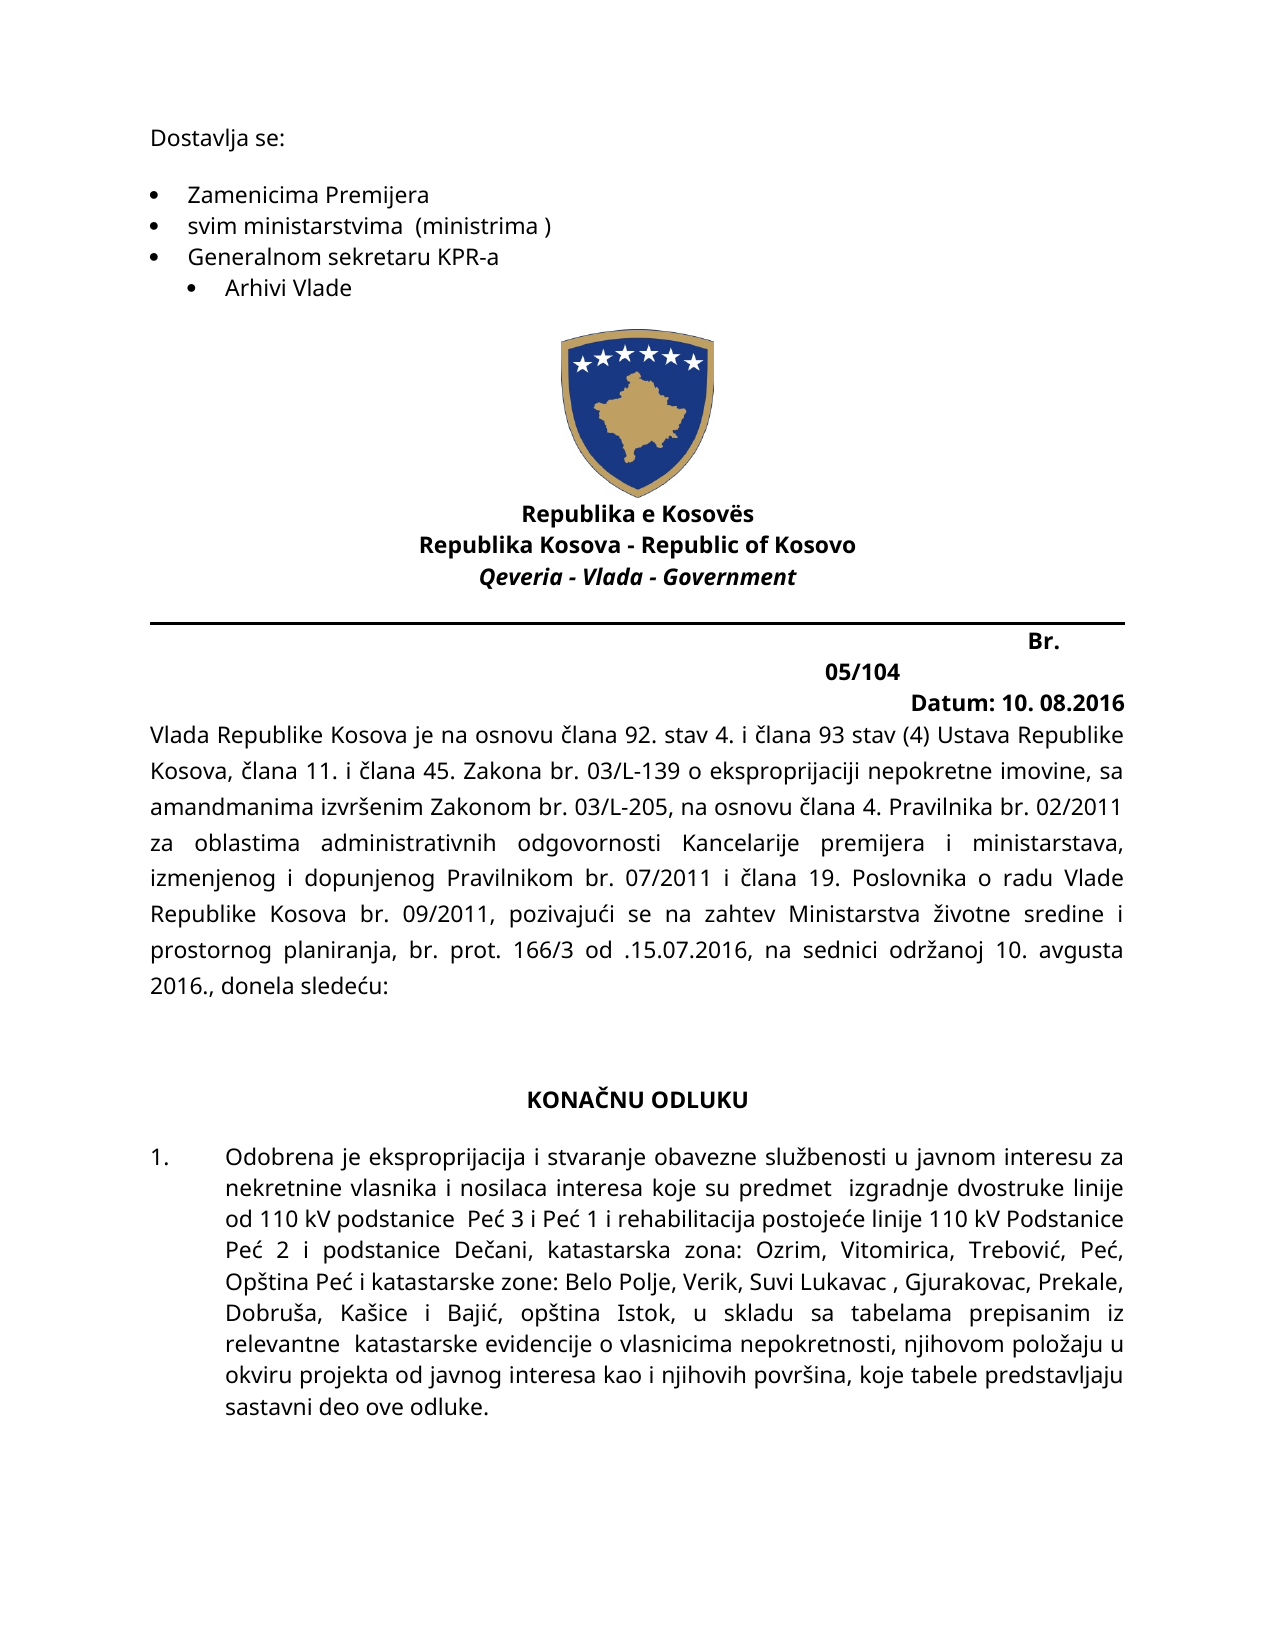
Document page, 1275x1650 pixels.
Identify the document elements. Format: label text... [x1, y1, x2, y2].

text Republika e Kosovës [150, 498, 1125, 529]
text Republika Kosova - Republic of Kosovo [150, 529, 1125, 560]
text Br. 05/104 [825, 625, 1125, 687]
list Generalnom sekretaru KPR-a [150, 241, 1125, 272]
list Zamenicima Premijera [150, 179, 1125, 210]
text Vlada Republike Kosova je na osnovu člana 92. stav 4. i člana 93 stav (4) Ustava Republike Kosova, člana 11. i člana 45. Zakona br. 03/L-139 o eksproprijaciji nepokretne imovine, sa amandmanima izvršenim Zakonom br. 03/L-205, na osnovu člana 4. Pravilnika br. 02/2011 za oblastima administrativnih odgovornosti Kancelarije premijera i ministarstava, izmenjenog i dopunjenog Pravilnikom br. 07/2011 i člana 19. Poslovnika o radu Vlade Republike Kosova br. 09/2011, pozivajući se na zahtev Ministarstva životne sredine i prostornog planiranja, br. prot. 166/3 od .15.07.2016, na sednici održanoj 10. avgusta 2016., donela sledeću: [150, 719, 1125, 1001]
list Arhivi Vlade [187, 272, 1125, 304]
text Dostavlja se: [150, 122, 1125, 153]
text Qeveria - Vlada - Government [150, 560, 1125, 592]
text KONAČNU ODLUKU [150, 1084, 1125, 1115]
list Odobrena je eksproprijacija i stvaranje obavezne službenosti u javnom interesu za nekretnine vlasnika i nosilaca interesa koje su predmet izgradnje dvostruke linije od 110 kV podstanice Peć 3 i Peć 1 i rehabilitacija postojeće linije 110 kV Podstanice Peć 2 i podstanice Dečani, katastarska zona: Ozrim, Vitomirica, Trebović, Peć, Opština Peć i katastarske zone: Belo Polje, Verik, Suvi Lukavac , Gjurakovac, Prekale, Dobruša, Kašice i Bajić, opština Istok, u skladu sa tabelama prepisanim iz relevantne katastarske evidencije o vlasnicima nepokretnosti, njihovom položaju u okviru projekta od javnog interesa kao i njihovih površina, koje tabele predstavljaju sastavni deo ove odluke. [150, 1141, 1125, 1422]
picture [561, 329, 714, 498]
list svim ministarstvima (ministrima ) [150, 210, 1125, 241]
text Datum: 10. 08.2016 [750, 687, 1125, 719]
